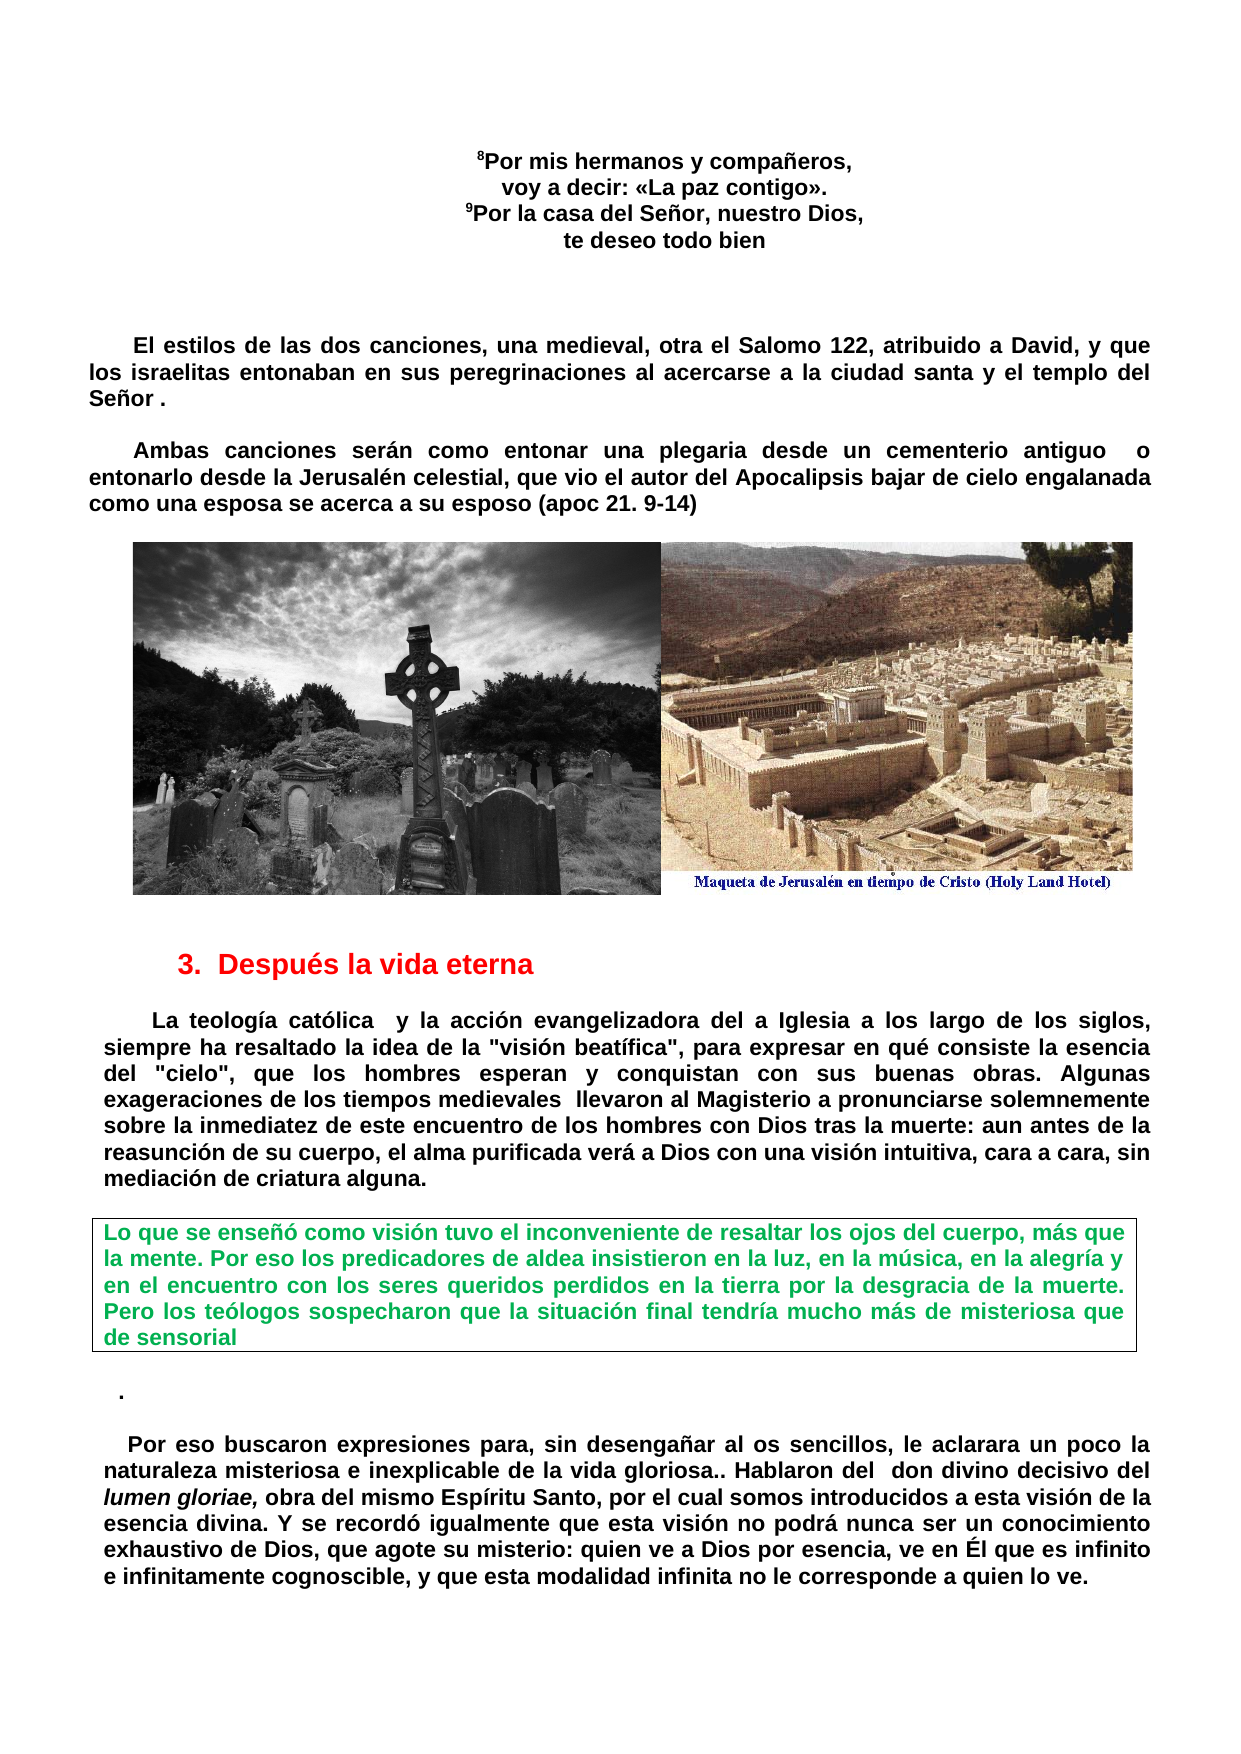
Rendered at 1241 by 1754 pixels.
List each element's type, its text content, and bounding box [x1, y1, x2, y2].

table_header Lo que se enseñó como visión tuvo el inconveniente de resaltar los ojos del cuerpo, más que la mente. Por eso los predicadores de aldea insistieron en la luz, en la música, en la alegría y en el encuentro con los seres queridos perdidos en la tierra por la desgracia de la muerte. Pero los teólogos sospecharon que la situación final tendría mucho más de misteriosa que de sensorial [93, 1219, 1136, 1351]
text Ambas canciones serán como entonar una plegaria desde un cementerio antiguo o entonarlo desde la Jerusalén celestial, que vio el autor del Apocalipsis bajar de cielo engalanada como una esposa se acerca a su esposo (apoc 21. 9-14) [88, 437, 1152, 517]
text . [103, 1378, 1152, 1404]
text El estilos de las dos canciones, una medieval, otra el Salomo 122, atribuido a David, y que los israelitas entonaban en sus peregrinaciones al acercarse a la ciudad santa y el templo del Señor . [88, 332, 1152, 411]
text 8Por mis hermanos y compañeros, voy a decir: «La paz contigo». 9Por la casa del Señor, nuestro Dios, te deseo todo bien [177, 148, 1152, 253]
text La teología católica y la acción evangelizadora del a Iglesia a los largo de los siglos, siempre ha resaltado la idea de la "visión beatífica", para expresar en qué consiste la esencia del "cielo", que los hombres esperan y conquistan con sus buenas obras. Algunas exageraciones de los tiempos medievales llevaron al Magisterio a pronunciarse solemnemente sobre la inmediatez de este encuentro de los hombres con Dios tras la muerte: aun antes de la reasunción de su cuerpo, el alma purificada verá a Dios con una visión intuitiva, cara a cara, sin mediación de criatura alguna. [103, 1007, 1152, 1192]
picture [132, 542, 1133, 895]
text 3. Después la vida eterna [177, 947, 1152, 981]
text Por eso buscaron expresiones para, sin desengañar al os sencillos, le aclarara un poco la naturaleza misteriosa e inexplicable de la vida gloriosa.. Hablaron del don divino decisivo del lumen gloriae, obra del mismo Espíritu Santo, por el cual somos introducidos a esta visión de la esencia divina. Y se recordó igualmente que esta visión no podrá nunca ser un conocimiento exhaustivo de Dios, que agote su misterio: quien ve a Dios por esencia, ve en Él que es infinito e infinitamente cognoscible, y que esta modalidad infinita no le corresponde a quien lo ve. [103, 1431, 1152, 1589]
